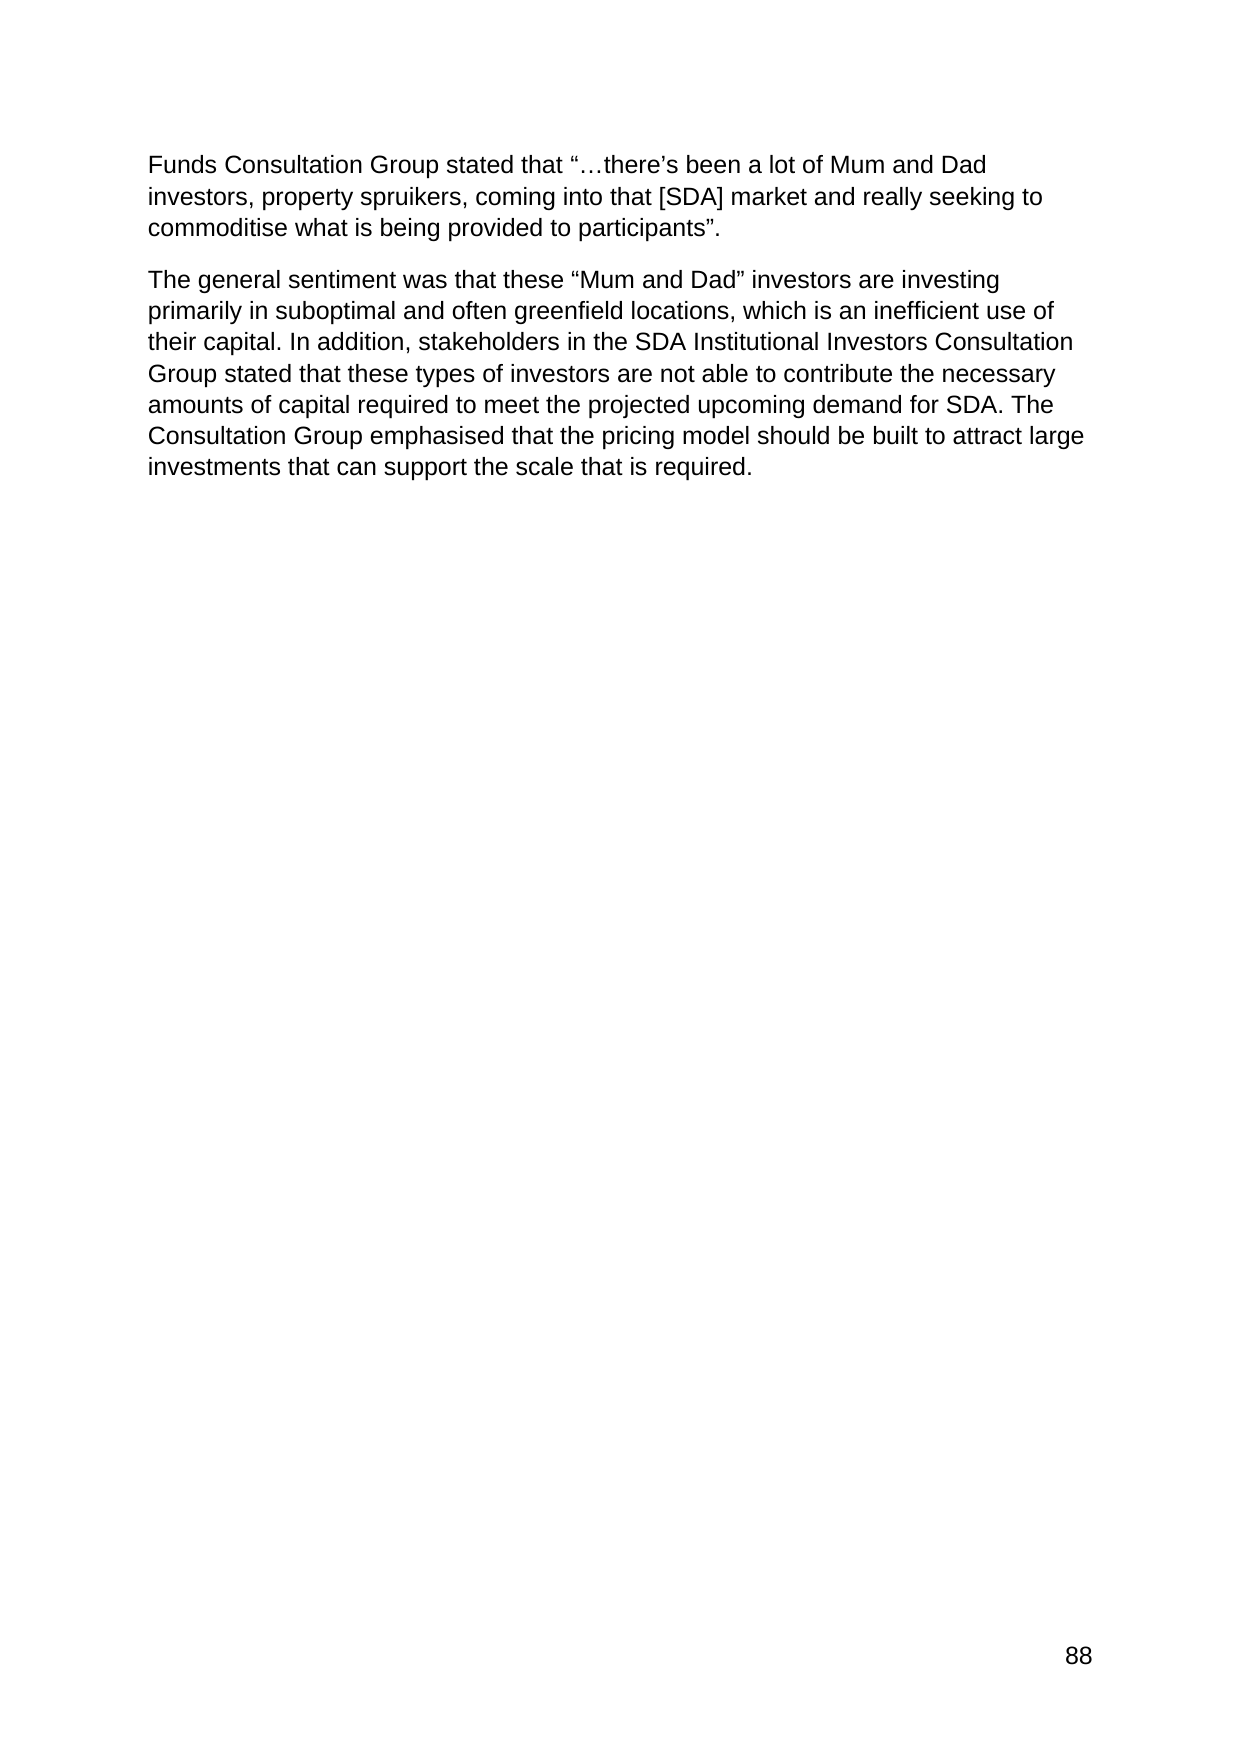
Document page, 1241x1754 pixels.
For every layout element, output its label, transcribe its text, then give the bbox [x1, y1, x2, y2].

text The general sentiment was that these “Mum and Dad” investors are investing primarily in suboptimal and often greenfield locations, which is an inefficient use of their capital. In addition, stakeholders in the SDA Institutional Investors Consultation Group stated that these types of investors are not able to contribute the necessary amounts of capital required to meet the projected upcoming demand for SDA. The Consultation Group emphasised that the pricing model should be built to attract large investments that can support the scale that is required. [148, 262, 1092, 481]
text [148, 148, 1092, 241]
